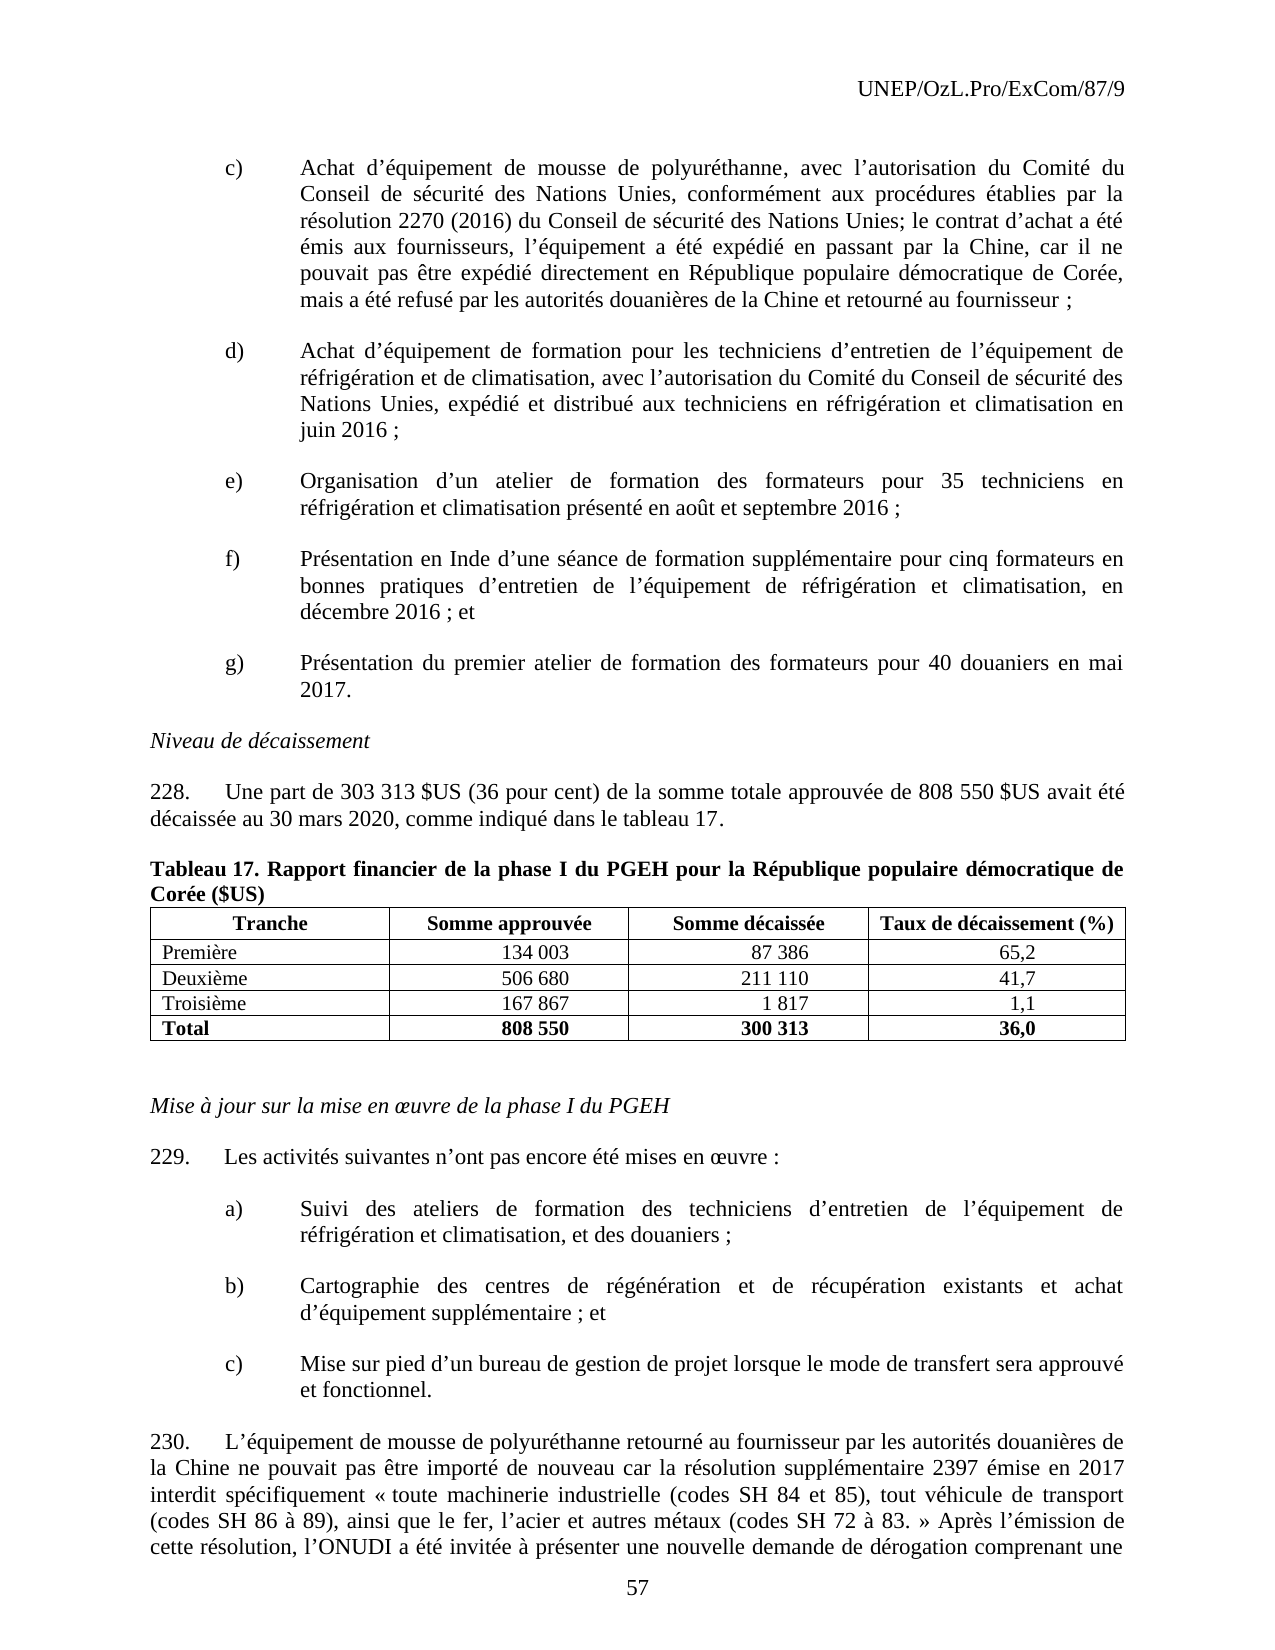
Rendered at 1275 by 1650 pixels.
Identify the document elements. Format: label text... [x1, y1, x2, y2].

text Mise à jour sur la mise en œuvre de la phase I du PGEH [150, 1092, 1125, 1118]
table_header Somme décaissée [629, 908, 868, 939]
table_cell 87 386 [629, 940, 868, 964]
table_header Somme approuvée [390, 908, 628, 939]
table_cell 36,0 [869, 1016, 1125, 1040]
table_cell Troisième [151, 991, 389, 1014]
table_cell 300 313 [629, 1016, 868, 1040]
table_cell 1,1 [869, 991, 1125, 1014]
text Niveau de décaissement [150, 727, 1125, 753]
table_cell 65,2 [869, 940, 1125, 964]
list Les activités suivantes n’ont pas encore été mises en œuvre : [150, 1143, 1125, 1170]
table_cell 167 867 [390, 991, 628, 1014]
table_cell 1 817 [629, 991, 868, 1014]
list Présentation en Inde d’une séance de formation supplémentaire pour cinq formateurs en bonnes pratiques d’entretien de l’équipement de réfrigération et climatisation, en décembre 2016 ; et [225, 545, 1125, 624]
table_cell Première [151, 940, 389, 964]
list Achat d’équipement de mousse de polyuréthanne, avec l’autorisation du Comité du Conseil de sécurité des Nations Unies, conformément aux procédures établies par la résolution 2270 (2016) du Conseil de sécurité des Nations Unies; le contrat d’achat a été émis aux fournisseurs, l’équipement a été expédié en passant par la Chine, car il ne pouvait pas être expédié directement en République populaire démocratique de Corée, mais a été refusé par les autorités douanières de la Chine et retourné au fournisseur ; [225, 154, 1125, 312]
table_cell Total [151, 1016, 389, 1040]
list Une part de 303 313 $US (36 pour cent) de la somme totale approuvée de 808 550 $US avait été décaissée au 30 mars 2020, comme indiqué dans le tableau 17. [150, 778, 1125, 831]
table_cell 134 003 [390, 940, 628, 964]
list Suivi des ateliers de formation des techniciens d’entretien de l’équipement de réfrigération et climatisation, et des douaniers ; [225, 1195, 1125, 1247]
table_header Tranche [151, 908, 389, 939]
table_cell 41,7 [869, 965, 1125, 989]
table_header Taux de décaissement (%) [869, 908, 1125, 939]
table_cell 506 680 [390, 965, 628, 989]
text Tableau 17. Rapport financier de la phase I du PGEH pour la République populaire démocratique de Corée ($US) [150, 856, 1125, 907]
table_cell 808 550 [390, 1016, 628, 1040]
table_cell 211 110 [629, 965, 868, 989]
list Achat d’équipement de formation pour les techniciens d’entretien de l’équipement de réfrigération et de climatisation, avec l’autorisation du Comité du Conseil de sécurité des Nations Unies, expédié et distribué aux techniciens en réfrigération et climatisation en juin 2016 ; [225, 337, 1125, 443]
list Cartographie des centres de régénération et de récupération existants et achat d’équipement supplémentaire ; et [225, 1272, 1125, 1325]
table_cell Deuxième [151, 965, 389, 989]
list Organisation d’un atelier de formation des formateurs pour 35 techniciens en réfrigération et climatisation présenté en août et septembre 2016 ; [225, 468, 1125, 520]
list Mise sur pied d’un bureau de gestion de projet lorsque le mode de transfert sera approuvé et fonctionnel. [225, 1350, 1125, 1403]
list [150, 1428, 1125, 1560]
list Présentation du premier atelier de formation des formateurs pour 40 douaniers en mai 2017. [225, 649, 1125, 702]
